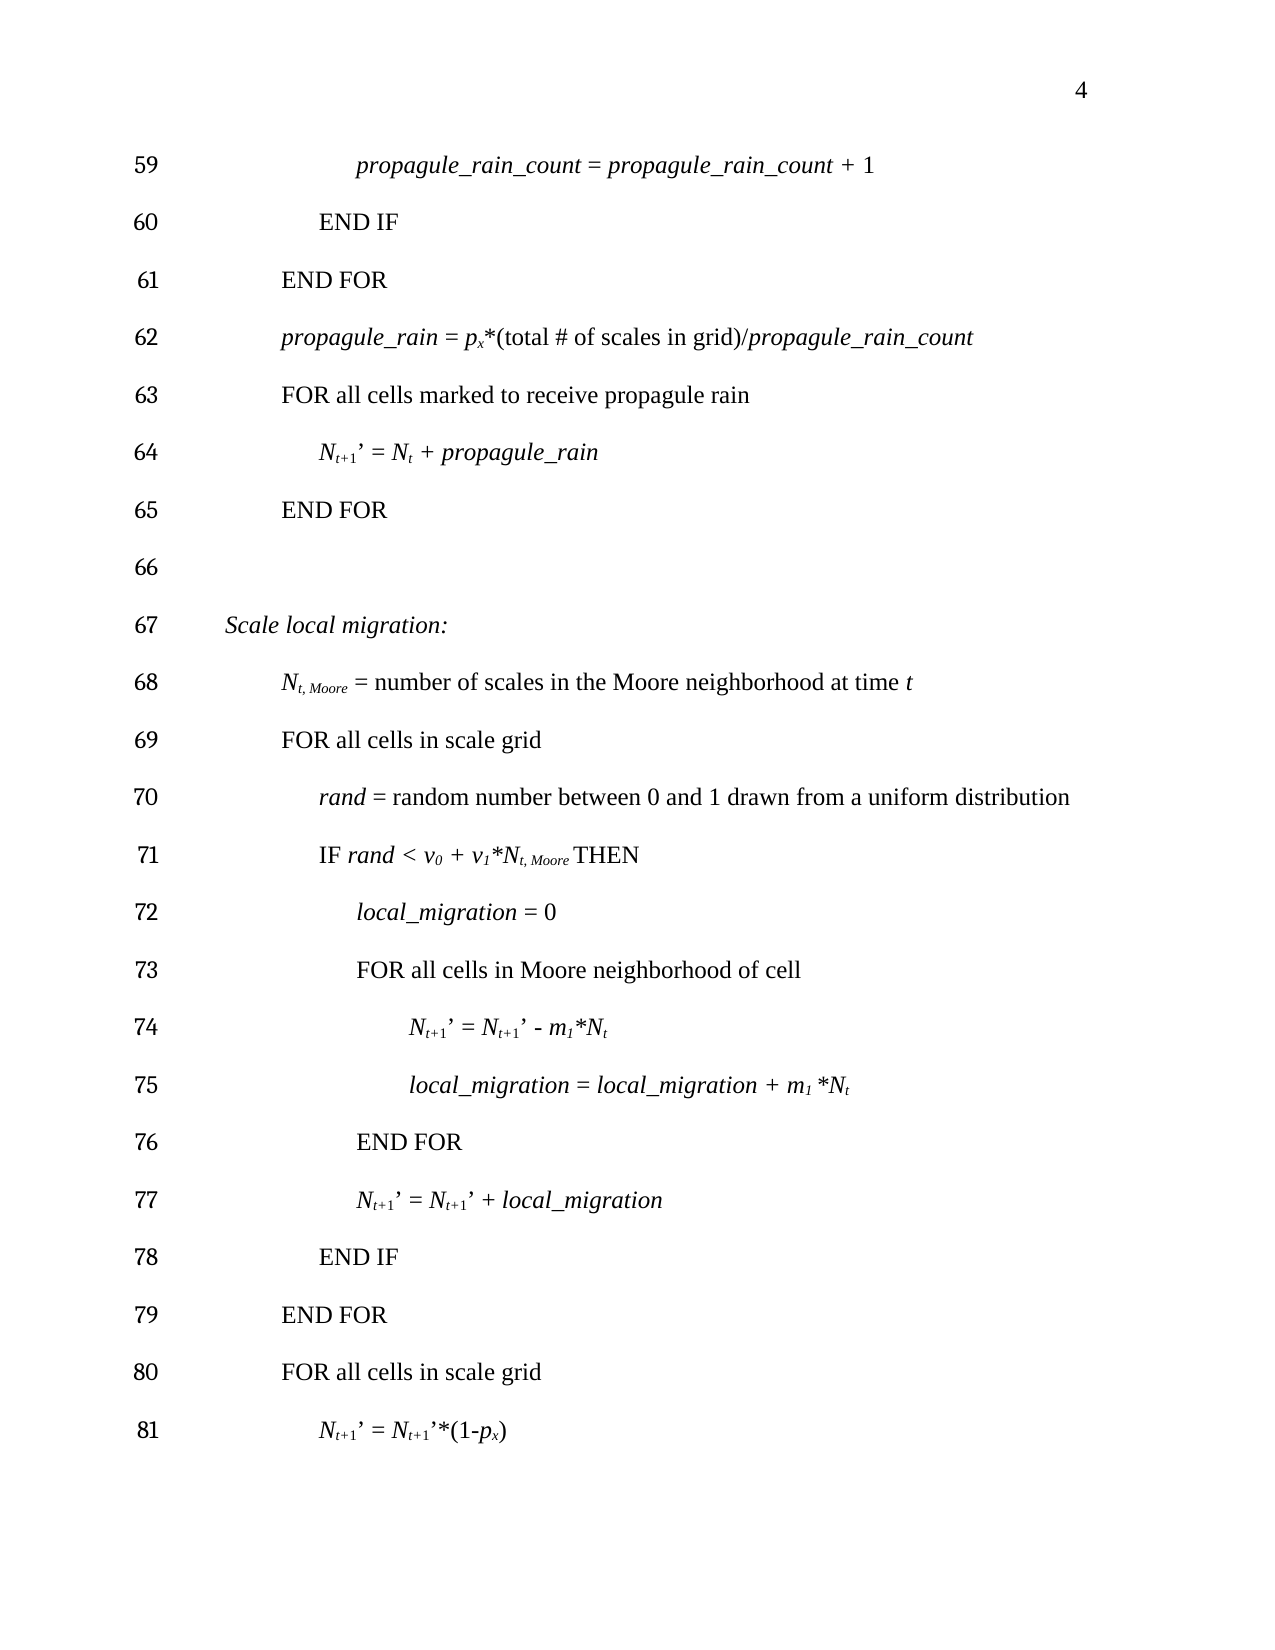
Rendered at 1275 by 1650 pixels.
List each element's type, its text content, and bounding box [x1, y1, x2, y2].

text FOR all cells in scale grid [281, 1357, 1087, 1386]
text END IF [281, 1242, 1087, 1271]
text FOR all cells in Moore neighborhood of cell [281, 955, 1087, 984]
text local_migration = 0 [281, 897, 1087, 926]
text Nt+1’ = Nt+1’*(1-px) [281, 1415, 1087, 1444]
text Nt+1’ = Nt+1’ - m1*Nt [281, 1012, 1087, 1041]
text IF rand < v0 + v1*Nt, Moore THEN [281, 840, 1087, 869]
text FOR all cells marked to receive propagule rain [281, 380, 1087, 409]
text END FOR [281, 495, 1087, 524]
text propagule_rain = px*(total # of scales in grid)/propagule_rain_count [281, 322, 1087, 351]
text Nt, Moore = number of scales in the Moore neighborhood at time t [281, 667, 1087, 696]
text FOR all cells in scale grid [281, 725, 1087, 754]
text Scale local migration: [225, 610, 1087, 639]
text END FOR [281, 1300, 1087, 1329]
text local_migration = local_migration + m1 *Nt [281, 1070, 1087, 1099]
text Nt+1’ = Nt+1’ + local_migration [281, 1185, 1087, 1214]
text rand = random number between 0 and 1 drawn from a uniform distribution [281, 782, 1087, 811]
text END FOR [281, 265, 1087, 294]
text END FOR [281, 1127, 1087, 1156]
text END IF [281, 207, 1087, 236]
text Nt+1’ = Nt + propagule_rain [281, 437, 1087, 466]
text propagule_rain_count = propagule_rain_count + 1 [281, 150, 1087, 179]
